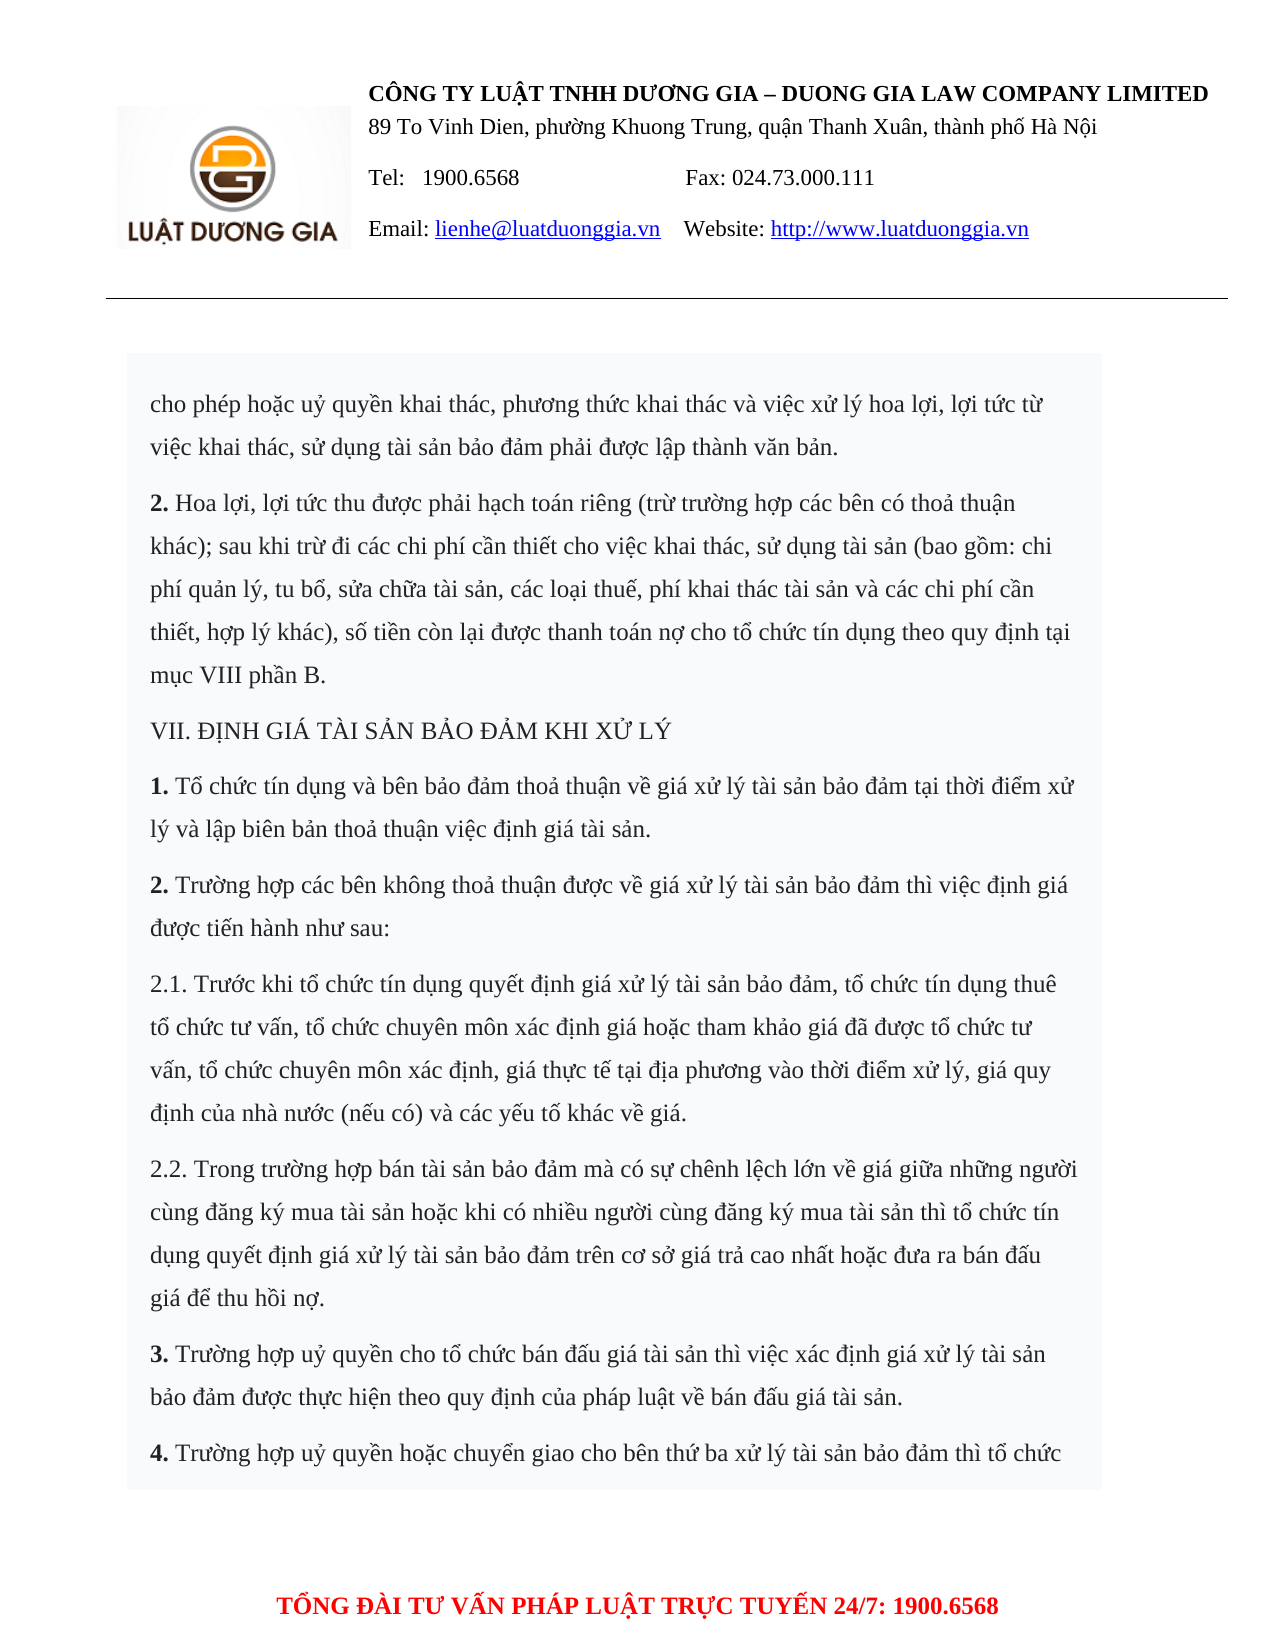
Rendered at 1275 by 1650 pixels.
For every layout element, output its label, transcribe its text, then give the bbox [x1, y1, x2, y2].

picture [116, 106, 352, 249]
